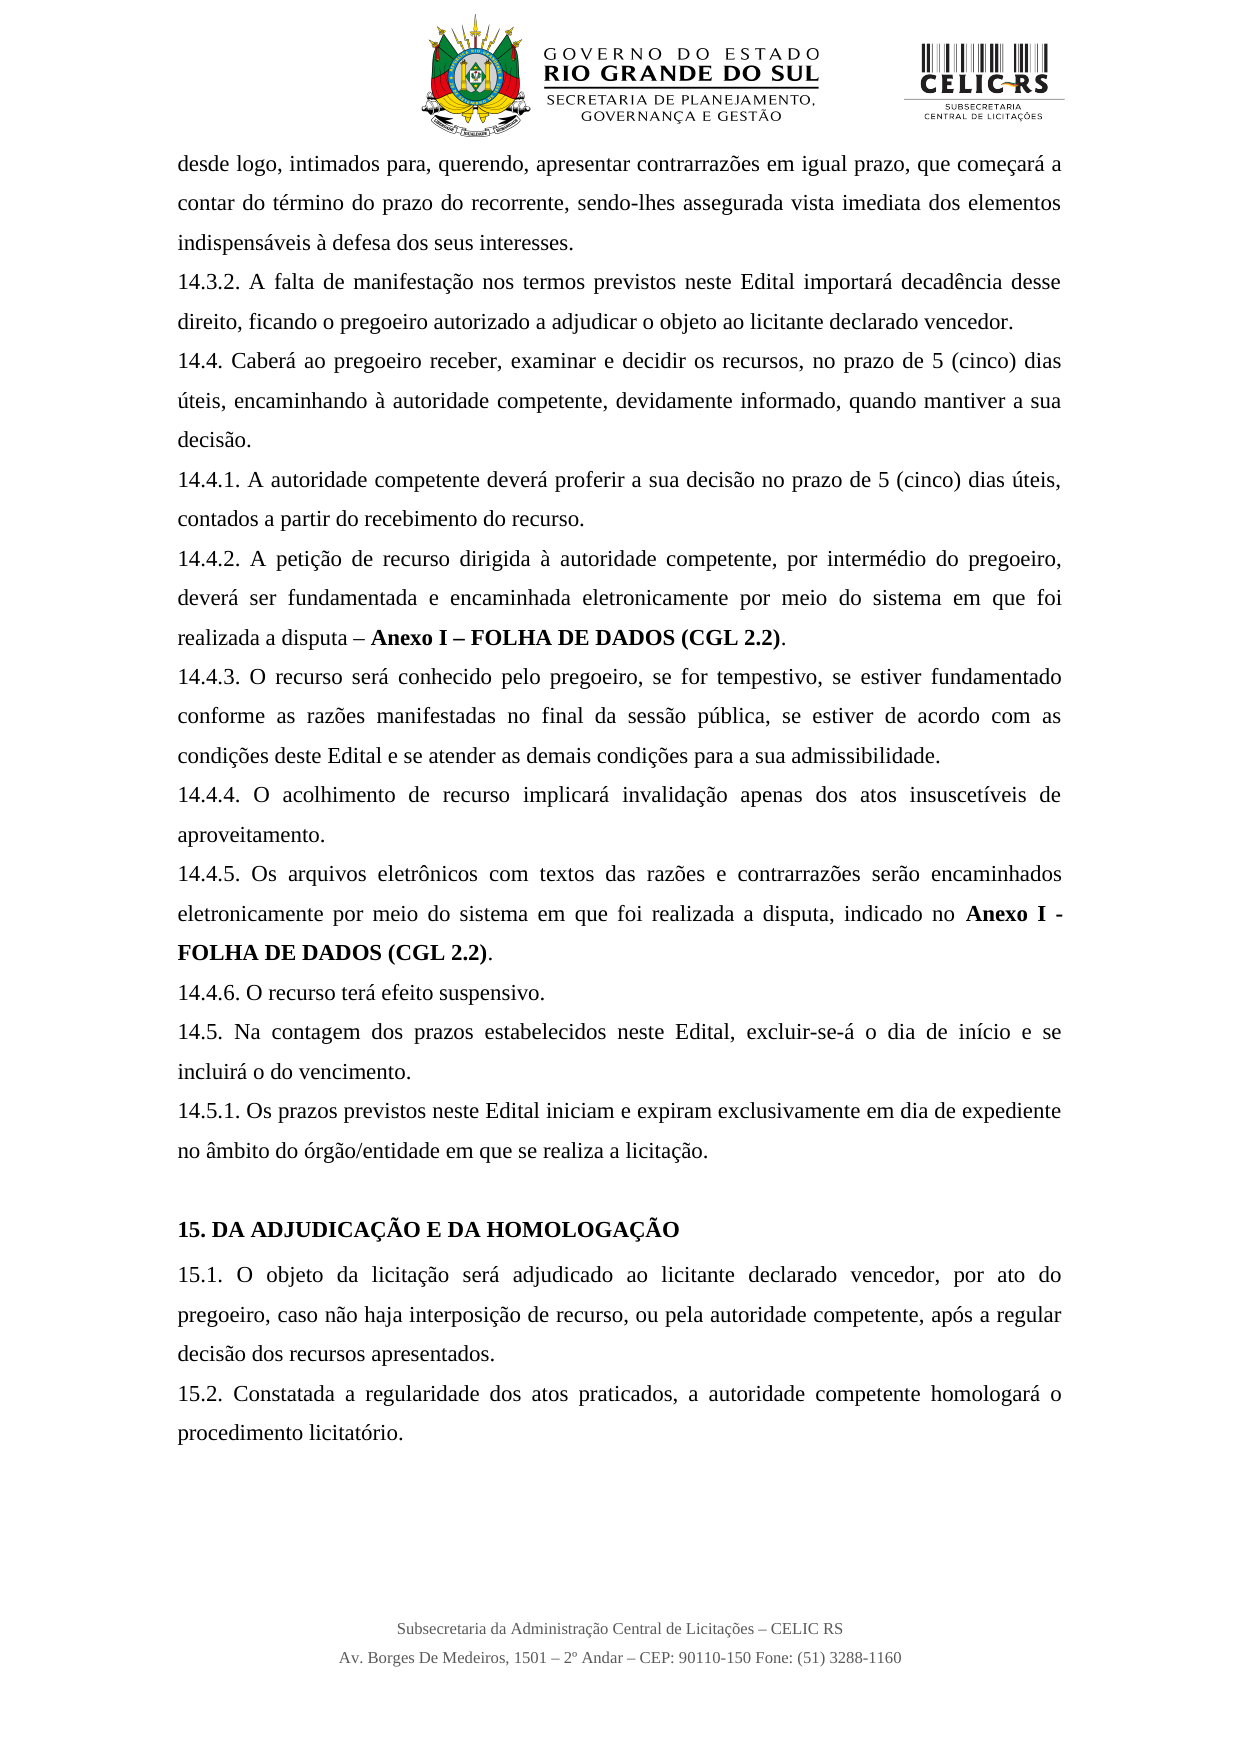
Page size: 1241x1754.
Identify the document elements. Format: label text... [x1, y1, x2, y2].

picture [901, 38, 1067, 125]
text 14.5. Na contagem dos prazos estabelecidos neste Edital, excluir-se-á o dia de início e se incluirá o do vencimento. [177, 1018, 1063, 1084]
text 15.2. Constatada a regularidade dos atos praticados, a autoridade competente homologará o procedimento licitatório. [177, 1380, 1063, 1446]
text 14.4. Caberá ao pregoeiro receber, examinar e decidir os recursos, no prazo de 5 (cinco) dias úteis, encaminhando à autoridade competente, devidamente informado, quando mantiver a sua decisão. [177, 347, 1063, 453]
text 14.3.2. A falta de manifestação nos termos previstos neste Edital importará decadência desse direito, ficando o pregoeiro autorizado a adjudicar o objeto ao licitante declarado vencedor. [177, 268, 1063, 334]
text 14.4.1. A autoridade competente deverá proferir a sua decisão no prazo de 5 (cinco) dias úteis, contados a partir do recebimento do recurso. [177, 466, 1063, 532]
subtitle 15. DA ADJUDICAÇÃO E DA HOMOLOGAÇÃO [177, 1216, 1063, 1242]
text 14.4.2. A petição de recurso dirigida à autoridade competente, por intermédio do pregoeiro, deverá ser fundamentada e encaminhada eletronicamente por meio do sistema em que foi realizada a disputa – Anexo I – FOLHA DE DADOS (CGL 2.2). [177, 545, 1063, 650]
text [177, 150, 1063, 255]
text 14.4.6. O recurso terá efeito suspensivo. [177, 979, 1063, 1005]
text 14.5.1. Os prazos previstos neste Edital iniciam e expiram exclusivamente em dia de expediente no âmbito do órgão/entidade em que se realiza a licitação. [177, 1097, 1063, 1163]
text 14.4.5. Os arquivos eletrônicos com textos das razões e contrarrazões serão encaminhados eletronicamente por meio do sistema em que foi realizada a disputa, indicado no Anexo I - FOLHA DE DADOS (CGL 2.2). [177, 861, 1063, 966]
picture [421, 14, 819, 137]
text 15.1. O objeto da licitação será adjudicado ao licitante declarado vencedor, por ato do pregoeiro, caso não haja interposição de recurso, ou pela autoridade competente, após a regular decisão dos recursos apresentados. [177, 1262, 1063, 1367]
text 14.4.3. O recurso será conhecido pelo pregoeiro, se for tempestivo, se estiver fundamentado conforme as razões manifestadas no final da sessão pública, se estiver de acordo com as condições deste Edital e se atender as demais condições para a sua admissibilidade. [177, 663, 1063, 768]
text 14.4.4. O acolhimento de recurso implicará invalidação apenas dos atos insuscetíveis de aproveitamento. [177, 782, 1063, 847]
